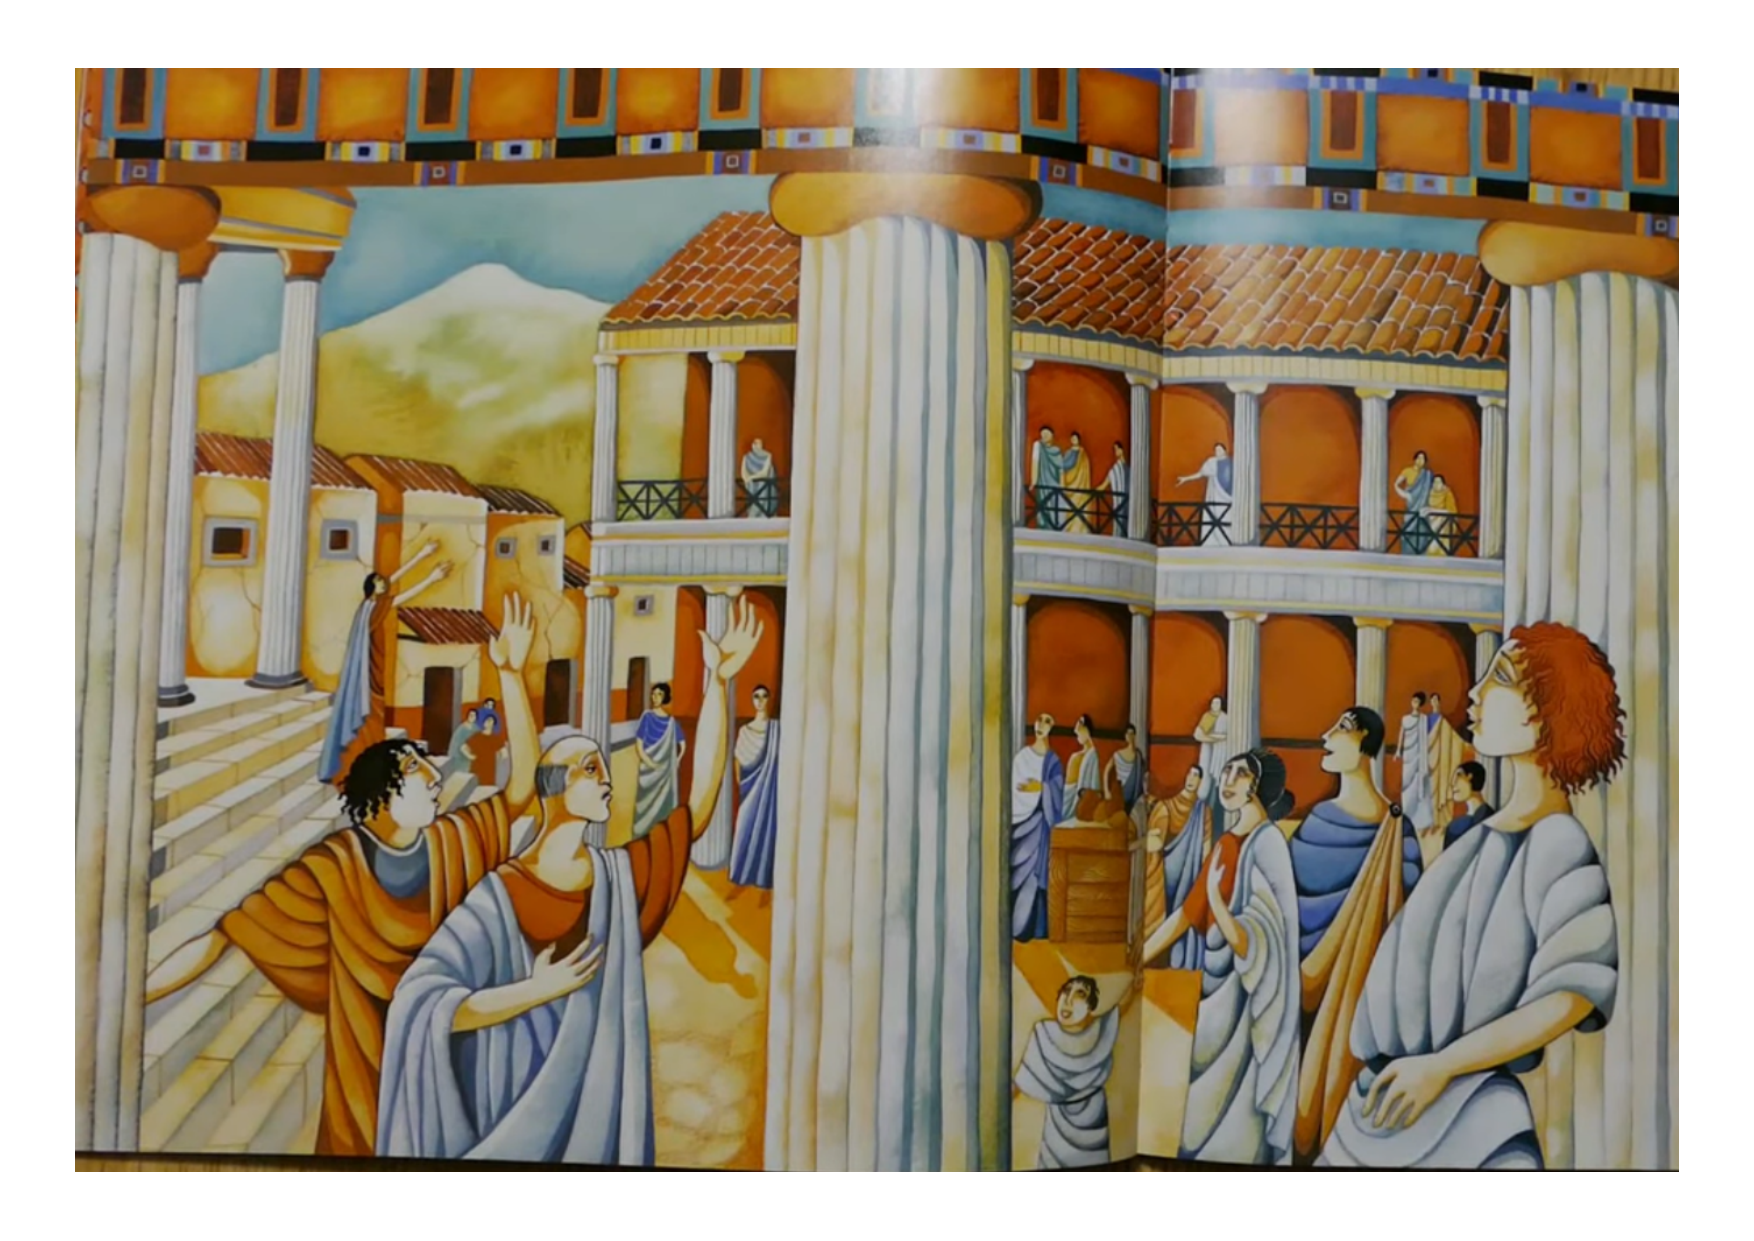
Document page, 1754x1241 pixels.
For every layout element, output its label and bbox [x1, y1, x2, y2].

picture [75, 68, 1679, 1172]
